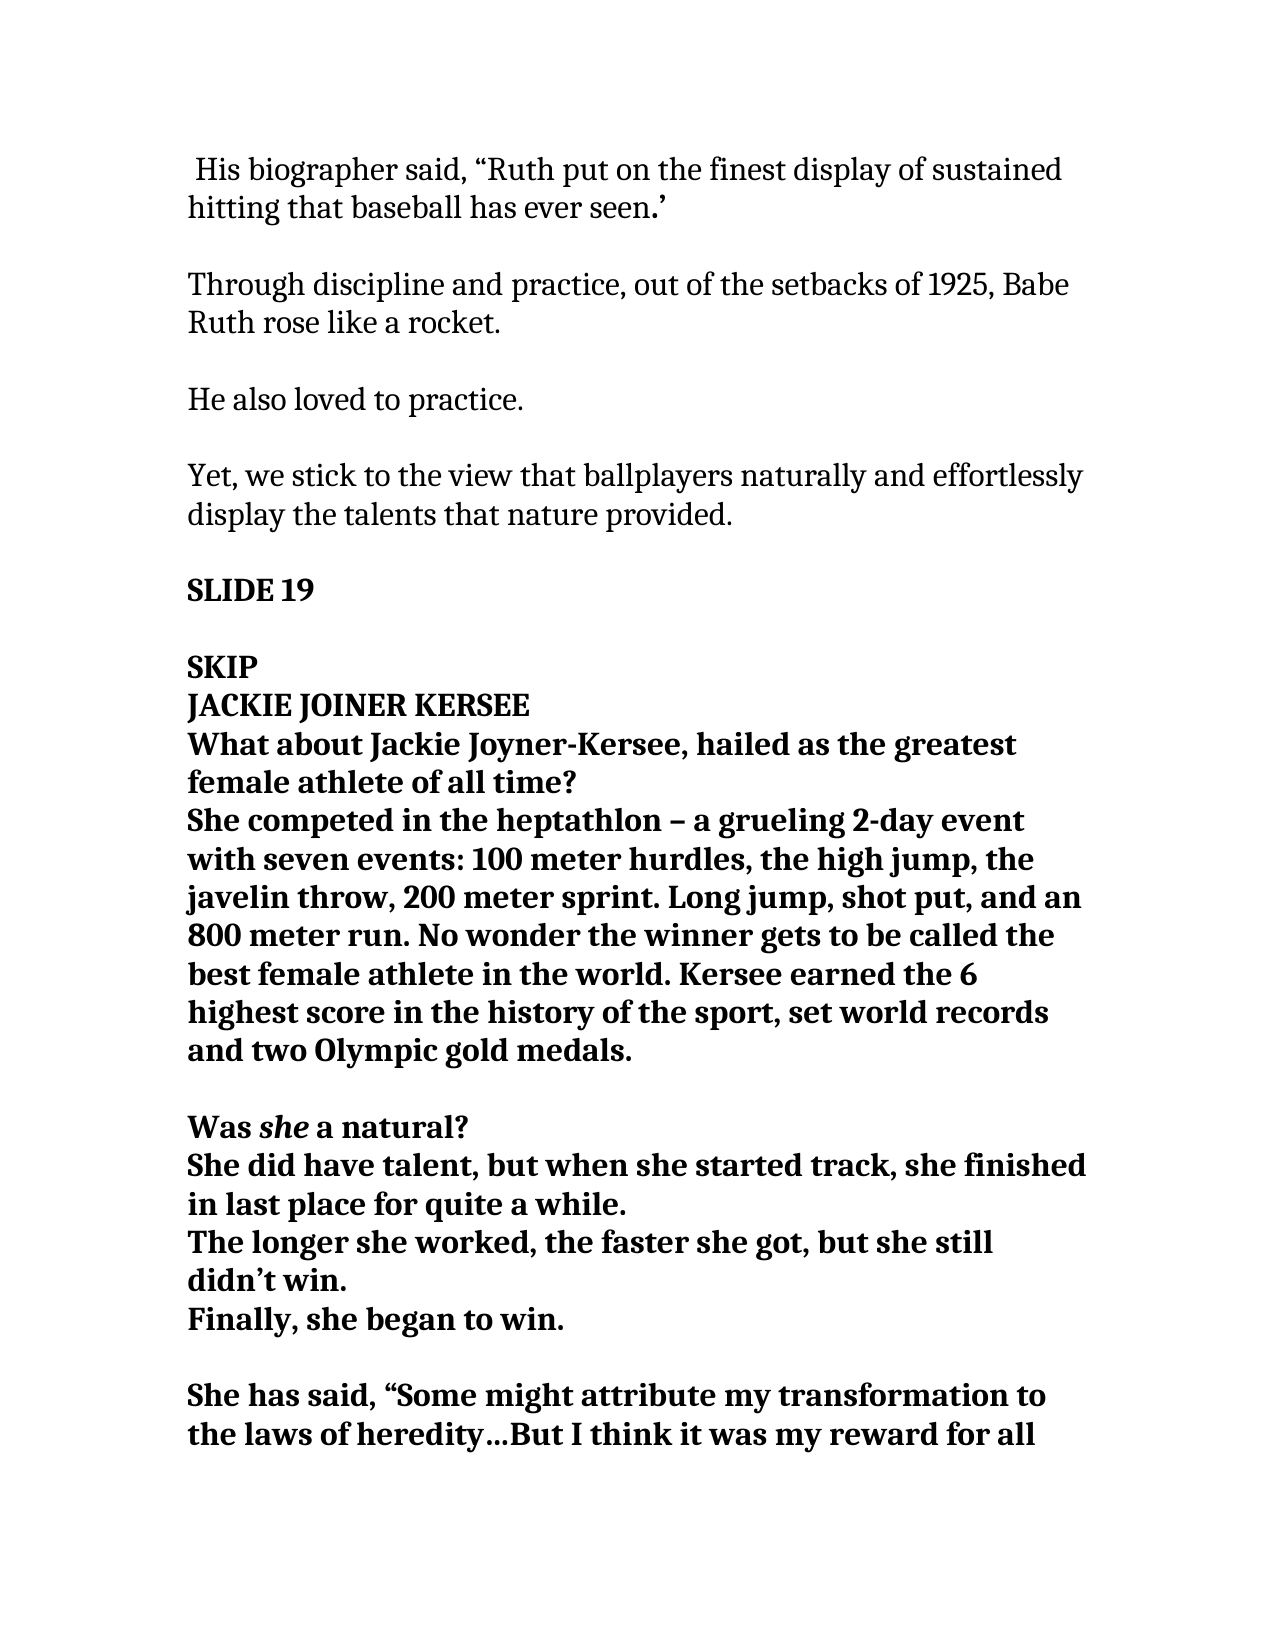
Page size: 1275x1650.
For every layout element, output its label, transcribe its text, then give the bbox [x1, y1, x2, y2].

text His biographer said, “Ruth put on the finest display of sustained hitting that baseball has ever seen.’ [187, 150, 1087, 227]
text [187, 1377, 1087, 1453]
text Yet, we stick to the view that ballplayers naturally and effortlessly display the talents that nature provided. [187, 457, 1087, 533]
text What about Jackie Joyner-Kersee, hailed as the greatest female athlete of all time? [187, 725, 1087, 802]
text Finally, she began to win. [187, 1300, 1087, 1338]
text She did have talent, but when she started track, she finished in last place for quite a while. [187, 1147, 1087, 1223]
text SKIP [187, 648, 1087, 687]
text Through discipline and practice, out of the setbacks of 1925, Babe Ruth rose like a rocket. [187, 265, 1087, 342]
text He also loved to practice. [187, 380, 1087, 418]
text Was she a natural? [187, 1108, 1087, 1147]
text The longer she worked, the faster she got, but she still didn’t win. [187, 1223, 1087, 1300]
text She competed in the heptathlon – a grueling 2-day event with seven events: 100 meter hurdles, the high jump, the javelin throw, 200 meter sprint. Long jump, shot put, and an 800 meter run. No wonder the winner gets to be called the best female athlete in the world. Kersee earned the 6 highest score in the history of the sport, set world records and two Olympic gold medals. [187, 802, 1087, 1070]
text SLIDE 19 [187, 572, 1087, 610]
text JACKIE JOINER KERSEE [187, 687, 1087, 725]
